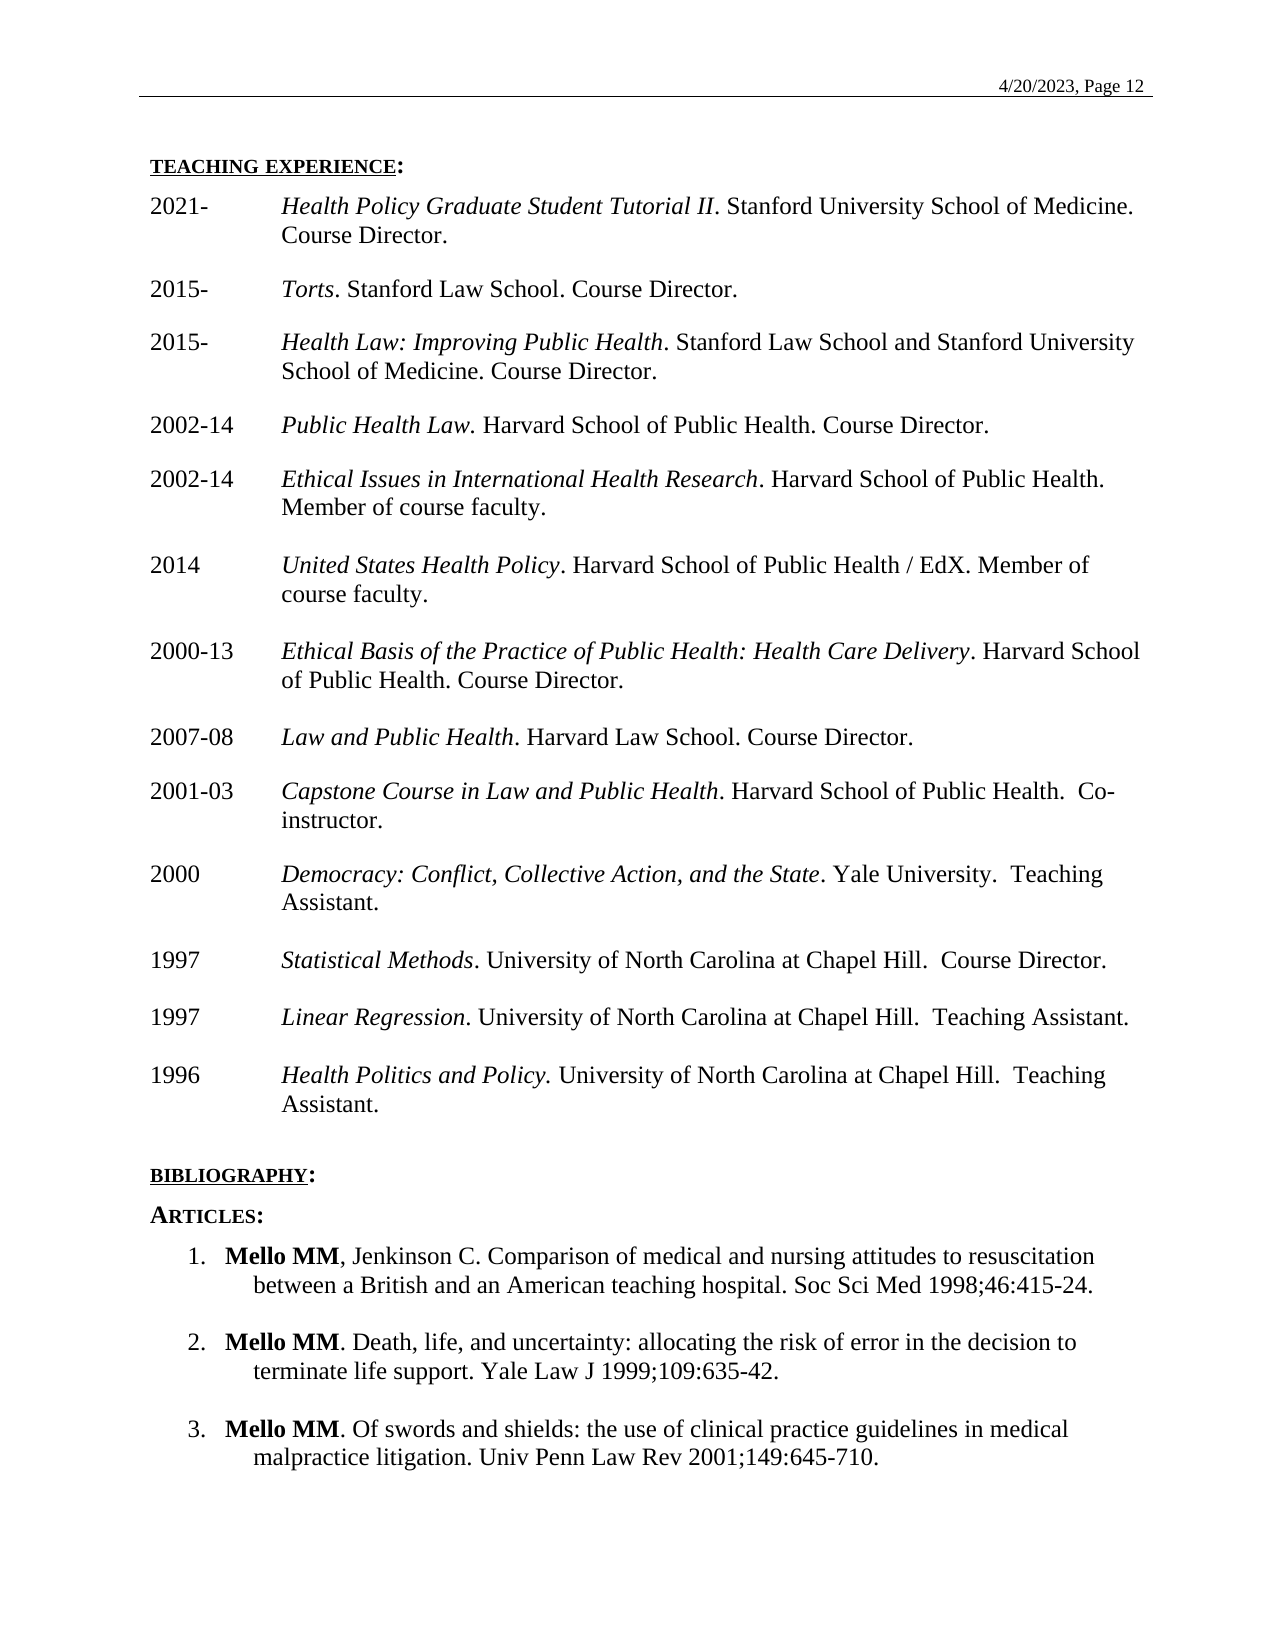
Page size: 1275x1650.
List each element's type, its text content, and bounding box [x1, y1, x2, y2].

text 2007-08 Law and Public Health. Harvard Law School. Course Director. [150, 722, 1144, 751]
text 2000 Democracy: Conflict, Collective Action, and the State. Yale University. Teaching Assistant. [150, 859, 1144, 916]
subtitle bibliography: [150, 1159, 1144, 1187]
text 2014 United States Health Policy. Harvard School of Public Health / EdX. Member of course faculty. [150, 550, 1144, 607]
list Mello MM. Of swords and shields: the use of clinical practice guidelines in medical malpractice litigation. Univ Penn Law Rev 2001;149:645-710. [187, 1414, 1144, 1471]
text 2002-14 Public Health Law. Harvard School of Public Health. Course Director. [150, 410, 1144, 439]
text 2000-13 Ethical Basis of the Practice of Public Health: Health Care Delivery. Harvard School of Public Health. Course Director. [150, 636, 1144, 694]
text 1997 Statistical Methods. University of North Carolina at Chapel Hill. Course Director. [150, 945, 1144, 974]
text 2015- Health Law: Improving Public Health. Stanford Law School and Stanford University School of Medicine. Course Director. [150, 327, 1144, 385]
text Articles: [150, 1200, 1144, 1229]
list Mello MM, Jenkinson C. Comparison of medical and nursing attitudes to resuscitation between a British and an American teaching hospital. Soc Sci Med 1998;46:415-24. [187, 1241, 1144, 1299]
subtitle teaching experience: [150, 150, 1144, 179]
text 1997 Linear Regression. University of North Carolina at Chapel Hill. Teaching Assistant. [150, 1002, 1144, 1031]
text 2015- Torts. Stanford Law School. Course Director. [150, 274, 1144, 302]
list Health Politics and Policy. University of North Carolina at Chapel Hill. Teaching Assistant. [150, 1060, 1144, 1117]
text 2002-14 Ethical Issues in International Health Research. Harvard School of Public Health. Member of course faculty. [150, 464, 1144, 521]
list Mello MM. Death, life, and uncertainty: allocating the risk of error in the decision to terminate life support. Yale Law J 1999;109:635-42. [187, 1327, 1144, 1385]
text 2001-03 Capstone Course in Law and Public Health. Harvard School of Public Health. Co-instructor. [150, 776, 1144, 834]
text 2021- Health Policy Graduate Student Tutorial II. Stanford University School of Medicine. Course Director. [150, 191, 1144, 249]
